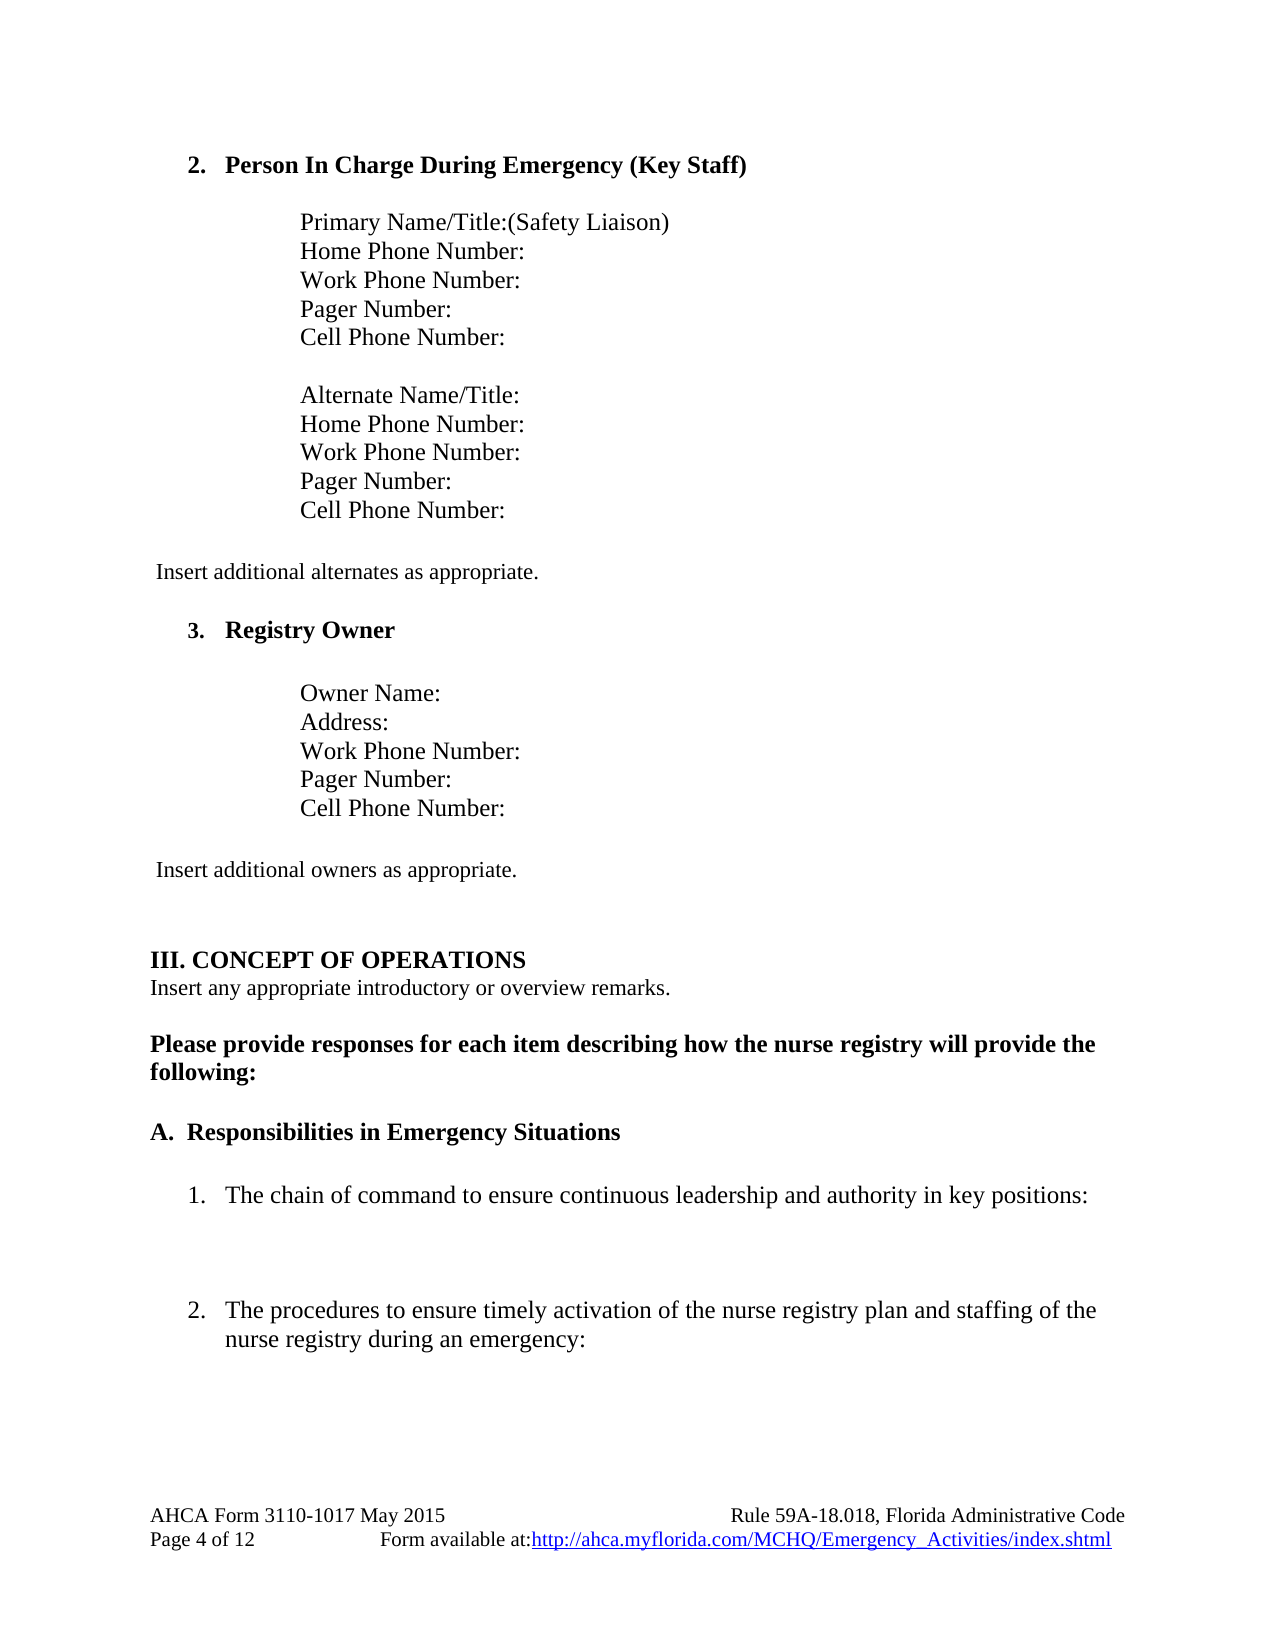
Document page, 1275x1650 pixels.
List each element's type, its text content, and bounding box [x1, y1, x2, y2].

list Registry Owner [187, 615, 1125, 644]
text Owner Name: [150, 678, 1125, 707]
text Insert additional alternates as appropriate. [150, 558, 1125, 584]
text Pager Number: [150, 764, 1125, 793]
text Cell Phone Number: [150, 495, 1125, 524]
text Work Phone Number: [150, 437, 1125, 466]
text Cell Phone Number: [150, 793, 1125, 822]
list The procedures to ensure timely activation of the nurse registry plan and staffing of the nurse registry during an emergency: [187, 1295, 1125, 1353]
text Pager Number: [150, 294, 1125, 322]
text Please provide responses for each item describing how the nurse registry will provide the following: [150, 1029, 1125, 1086]
text Address: [150, 707, 1125, 736]
text Insert additional owners as appropriate. [150, 856, 1125, 882]
text Work Phone Number: [150, 736, 1125, 764]
text Primary Name/Title:(Safety Liaison) [150, 207, 1125, 236]
text Home Phone Number: [150, 409, 1125, 437]
text Work Phone Number: [150, 265, 1125, 294]
text Home Phone Number: [150, 236, 1125, 265]
list Person In Charge During Emergency (Key Staff) [187, 150, 1125, 179]
text Cell Phone Number: [150, 322, 1125, 351]
text A. Responsibilities in Emergency Situations [150, 1117, 1125, 1146]
text Alternate Name/Title: [150, 380, 1125, 409]
list The chain of command to ensure continuous leadership and authority in key positions: [187, 1180, 1125, 1209]
text Pager Number: [150, 466, 1125, 495]
text Insert any appropriate introductory or overview remarks. [150, 974, 1125, 1000]
text III. CONCEPT OF OPERATIONS [150, 945, 1125, 974]
